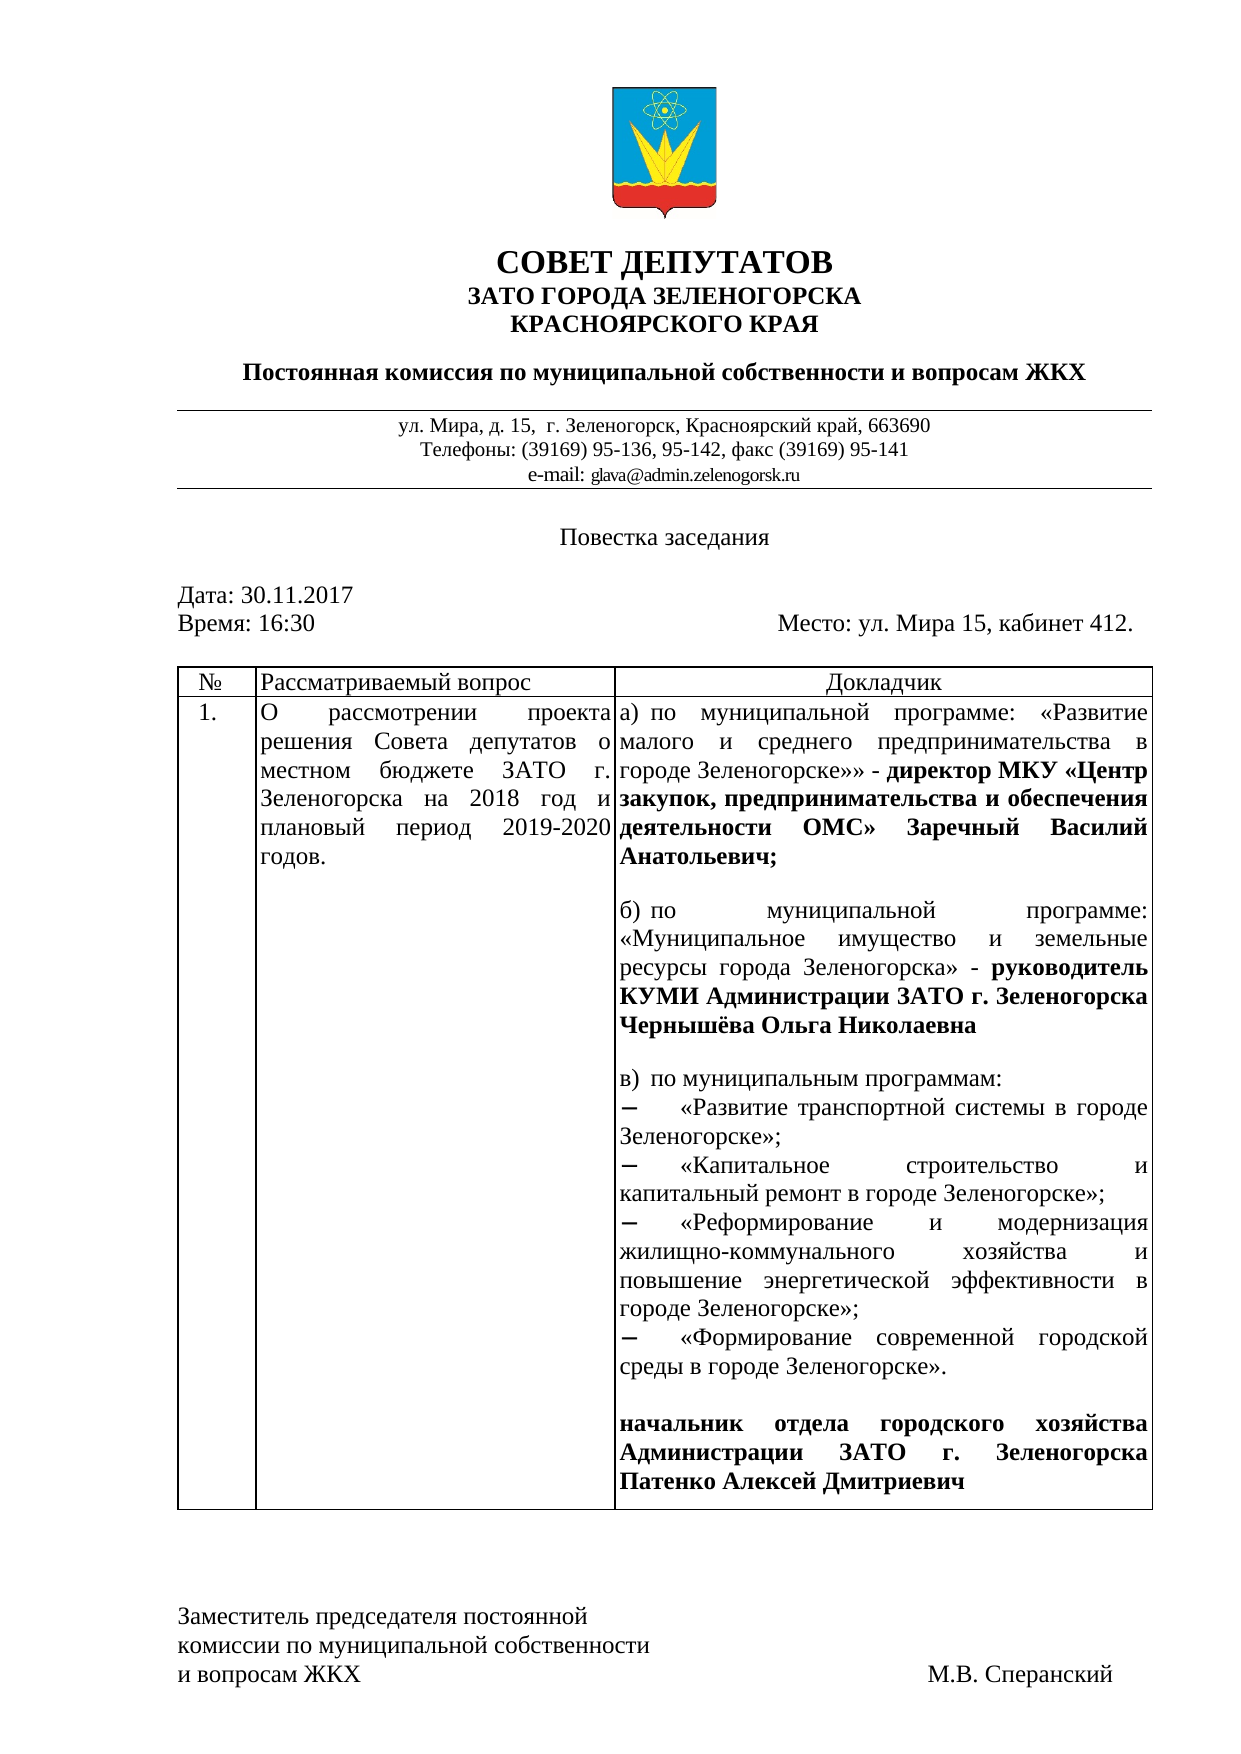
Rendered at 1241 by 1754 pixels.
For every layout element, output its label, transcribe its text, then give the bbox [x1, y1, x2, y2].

text Постоянная комиссия по муниципальной собственности и вопросам ЖКХ [177, 357, 1152, 386]
text ЗАТО ГОРОДА ЗЕЛЕНОГОРСКА [177, 281, 1152, 309]
table_header № п/п [179, 668, 198, 696]
subtitle СОВЕТ ДЕПУТАТОВ [177, 242, 1152, 281]
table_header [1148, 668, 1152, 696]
table_cell 1. [179, 697, 255, 1509]
text e-mail: glava@admin.zelenogorsk.ru [177, 458, 1152, 488]
table_cell по муниципальной программе: «Развитие малого и среднего предпринимательства в городе Зеленогорске»» - директор МКУ «Центр закупок, предпринимательства и обеспечения деятельности ОМС» Заречный Василий Анатольевич; по муниципальной программе: «Муниципальное имущество и земельные ресурсы города Зеленогорска» - руководитель КУМИ Администрации ЗАТО г. Зеленогорска Чернышёва Ольга Николаевна по муниципальным программам: «Развитие транспортной системы в городе Зеленогорске»; «Капитальное строительство и капитальный ремонт в городе Зеленогорске»; «Реформирование и модернизация жилищно-коммунального хозяйства и повышение энергетической эффективности в городе Зеленогорске»; «Формирование современной городской среды в городе Зеленогорске». начальник отдела городского хозяйства Администрации ЗАТО г. Зеленогорска Патенко Алексей Дмитриевич [616, 697, 1152, 1509]
text Дата: 30.11.2017 [177, 580, 1152, 608]
text Повестка заседания [177, 522, 1152, 551]
text Время: 16:30 Место: ул. Мира 15, кабинет 412. [177, 608, 1152, 637]
table_cell О рассмотрении проекта решения Совета депутатов о местном бюджете ЗАТО г. Зеленогорска на 2018 год и плановый период 2019-2020 годов. [257, 697, 614, 1509]
text Телефоны: (39169) 95-136, 95-142, факс (39169) 95-141 [177, 437, 1152, 458]
text и вопросам ЖКХ М.В. Сперанский [177, 1659, 1152, 1688]
text комиссии по муниципальной собственности [177, 1630, 1152, 1659]
text Заместитель председателя постоянной [177, 1601, 1152, 1630]
text КРАСНОЯРСКОГО КРАЯ [177, 309, 1152, 338]
picture [612, 87, 717, 219]
text ул. Мира, д. 15, г. Зеленогорск, Красноярский край, 663690 [177, 411, 1152, 437]
